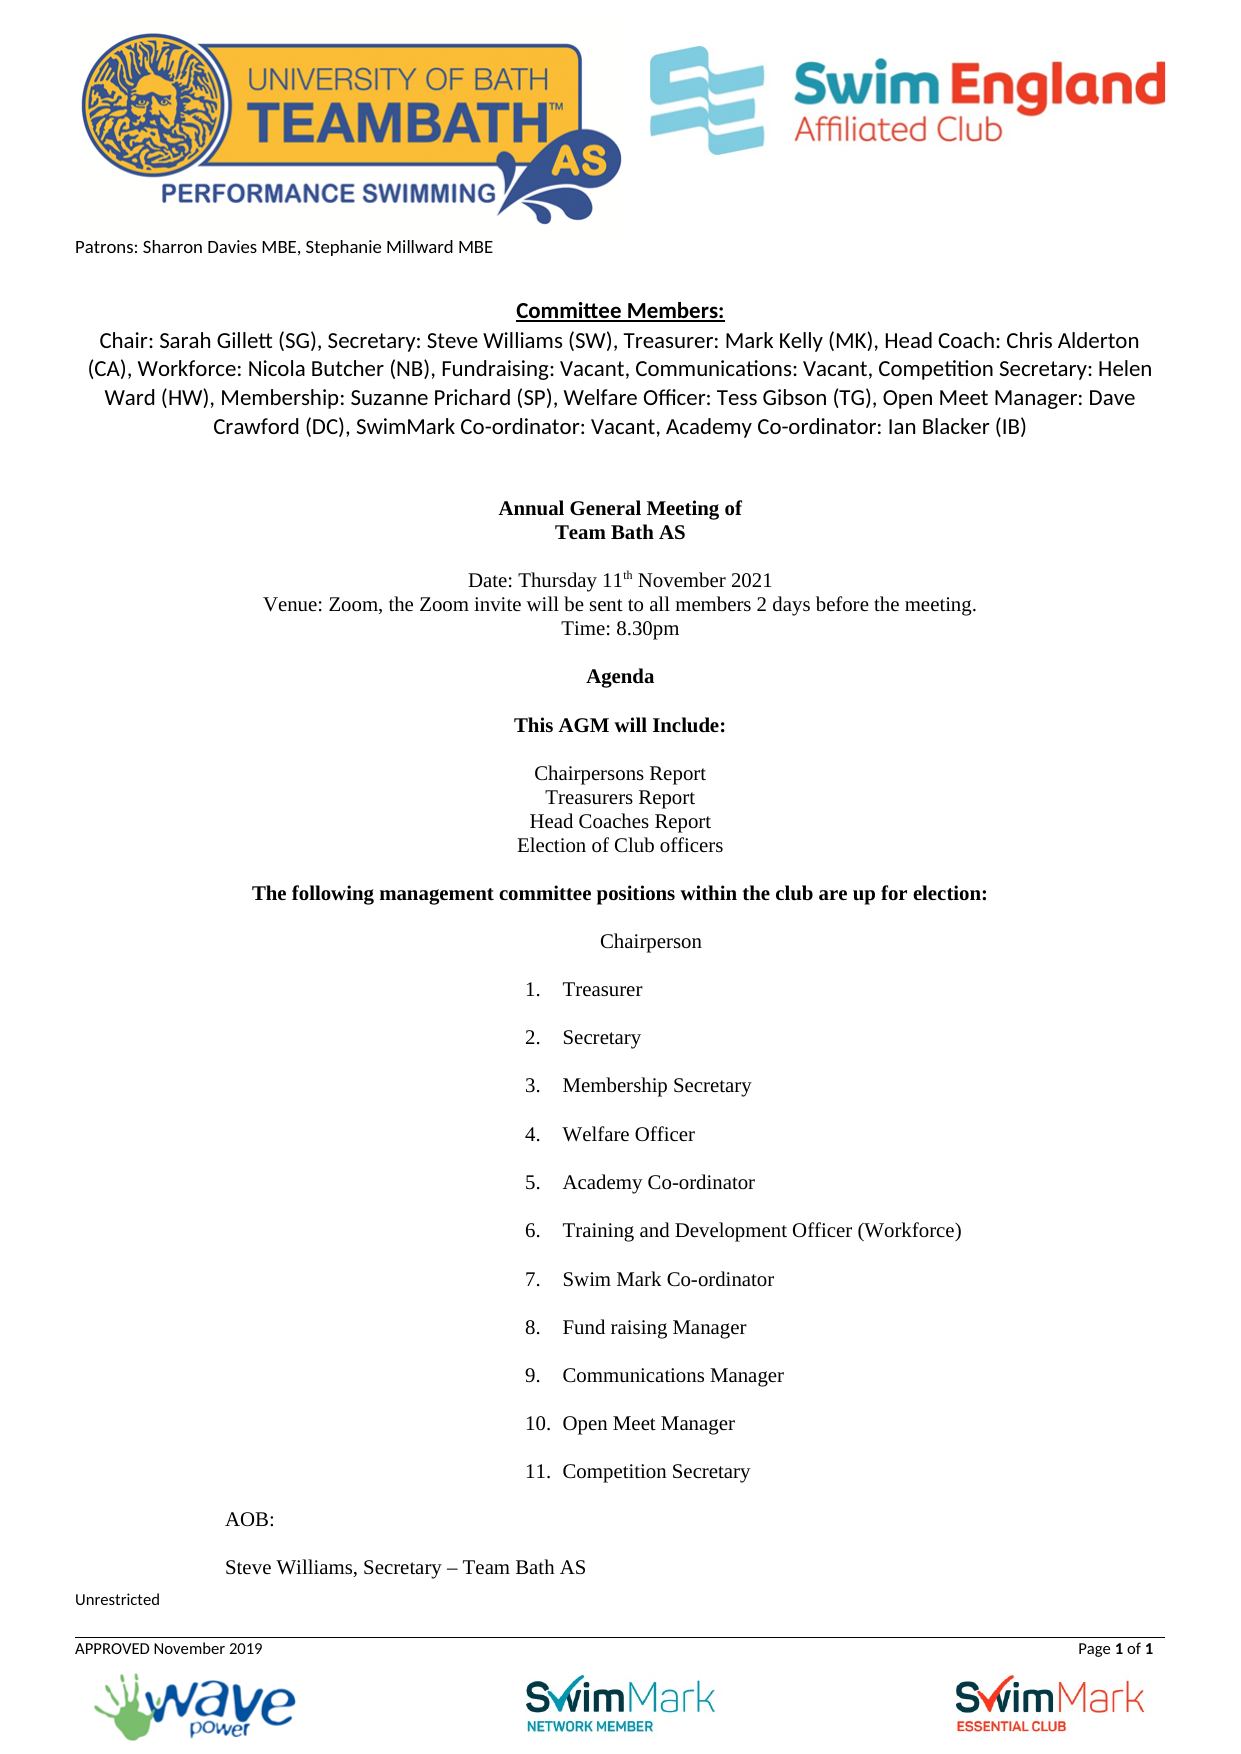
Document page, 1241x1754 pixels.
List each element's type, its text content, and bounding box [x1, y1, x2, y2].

picture [75, 1657, 317, 1754]
text Time: 8.30pm [75, 616, 1165, 640]
list Secretary [525, 1025, 1165, 1049]
text Venue: Zoom, the Zoom invite will be sent to all members 2 days before the meeting. [75, 592, 1165, 616]
list Treasurer [525, 977, 1165, 1001]
list Academy Co-ordinator [525, 1170, 1165, 1194]
picture [75, 22, 628, 236]
picture [933, 1653, 1166, 1754]
list Communications Manager [525, 1363, 1165, 1387]
text Date: Thursday 11th November 2021 [75, 568, 1165, 592]
list Welfare Officer [525, 1122, 1165, 1146]
picture [503, 1653, 737, 1754]
text Election of Club officers [75, 833, 1165, 857]
list Fund raising Manager [525, 1315, 1165, 1339]
list Competition Secretary [525, 1459, 1165, 1483]
list Membership Secretary [525, 1073, 1165, 1097]
text AOB: [150, 1507, 1165, 1531]
text Treasurers Report [75, 785, 1165, 809]
text This AGM will Include: [75, 712, 1165, 737]
list Open Meet Manager [525, 1411, 1165, 1435]
text Head Coaches Report [75, 809, 1165, 833]
text Steve Williams, Secretary – Team Bath AS [150, 1555, 1165, 1579]
picture [650, 46, 1166, 155]
text Chairpersons Report [75, 761, 1165, 785]
text Annual General Meeting of [75, 496, 1165, 520]
text Agenda [75, 664, 1165, 688]
list Swim Mark Co-ordinator [525, 1267, 1165, 1291]
list Chairperson [600, 929, 1165, 953]
text The following management committee positions within the club are up for election: [75, 881, 1165, 905]
text Chair: Sarah Gillett (SG), Secretary: Steve Williams (SW), Treasurer: Mark Kelly (MK), Head Coach: Chris Alderton (CA), Workforce: Nicola Butcher (NB), Fundraising: Vacant, Communications: Vacant, Competition Secretary: Helen Ward (HW), Membership: Suzanne Prichard (SP), Welfare Officer: Tess Gibson (TG), Open Meet Manager: Dave Crawford (DC), SwimMark Co-ordinator: Vacant, Academy Co-ordinator: Ian Blacker (IB) [75, 326, 1165, 440]
list Training and Development Officer (Workforce) [525, 1218, 1165, 1242]
text Committee Members: [75, 296, 1165, 324]
text Team Bath AS [75, 520, 1165, 544]
